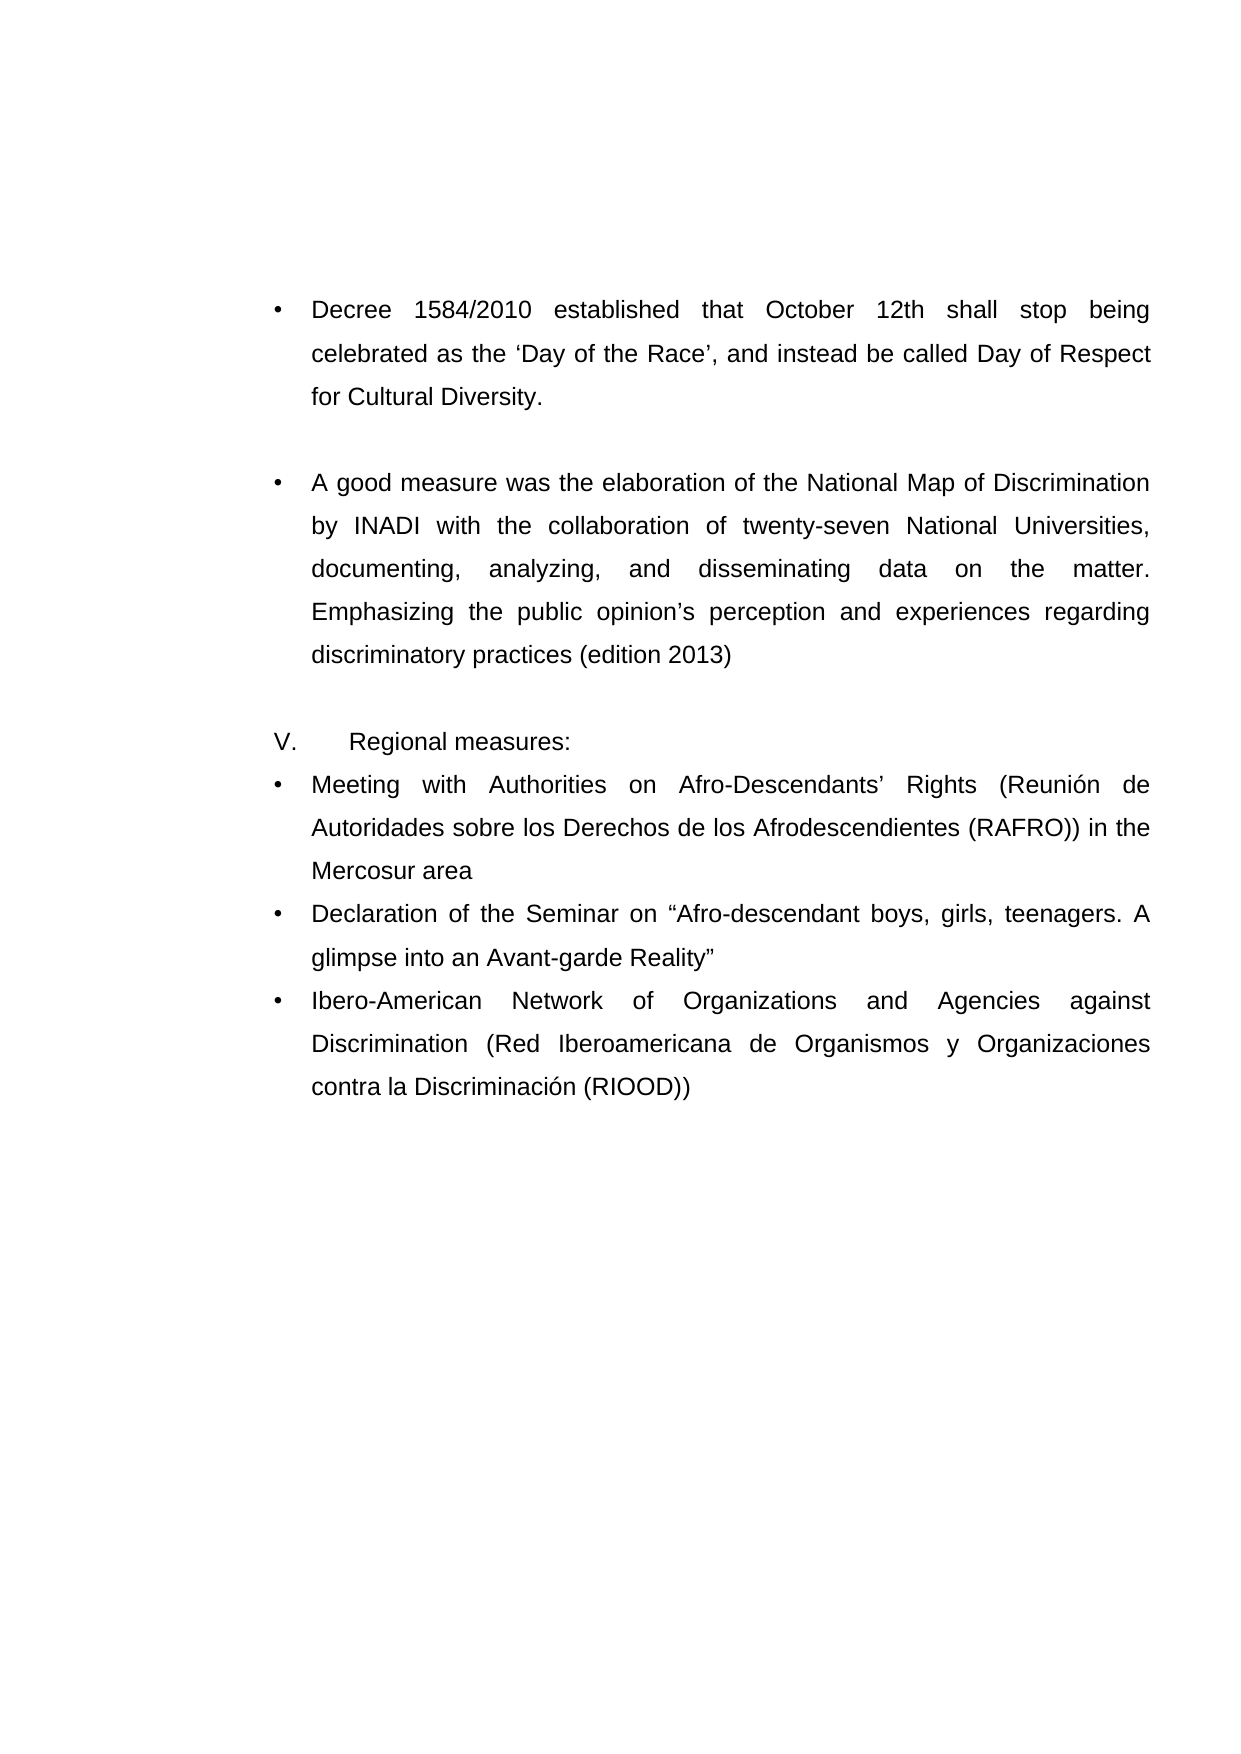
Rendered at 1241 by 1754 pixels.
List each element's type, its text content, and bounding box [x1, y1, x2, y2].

list Ibero-American Network of Organizations and Agencies against Discrimination (Red Iberoamericana de Organismos y Organizaciones contra la Discriminación (RIOOD)) [274, 986, 1152, 1101]
list Decree 1584/2010 established that October 12th shall stop being celebrated as the ‘Day of the Race’, and instead be called Day of Respect for Cultural Diversity. [274, 295, 1152, 410]
list A good measure was the elaboration of the National Map of Discrimination by INADI with the collaboration of twenty-seven National Universities, documenting, analyzing, and disseminating data on the matter. Emphasizing the public opinion’s perception and experiences regarding discriminatory practices (edition 2013) [274, 468, 1152, 669]
list Meeting with Authorities on Afro-Descendants’ Rights (Reunión de Autoridades sobre los Derechos de los Afrodescendientes (RAFRO)) in the Mercosur area [274, 770, 1152, 885]
list Regional measures: [274, 727, 1152, 756]
list Declaration of the Seminar on “Afro-descendant boys, girls, teenagers. A glimpse into an Avant-garde Reality” [274, 899, 1152, 971]
